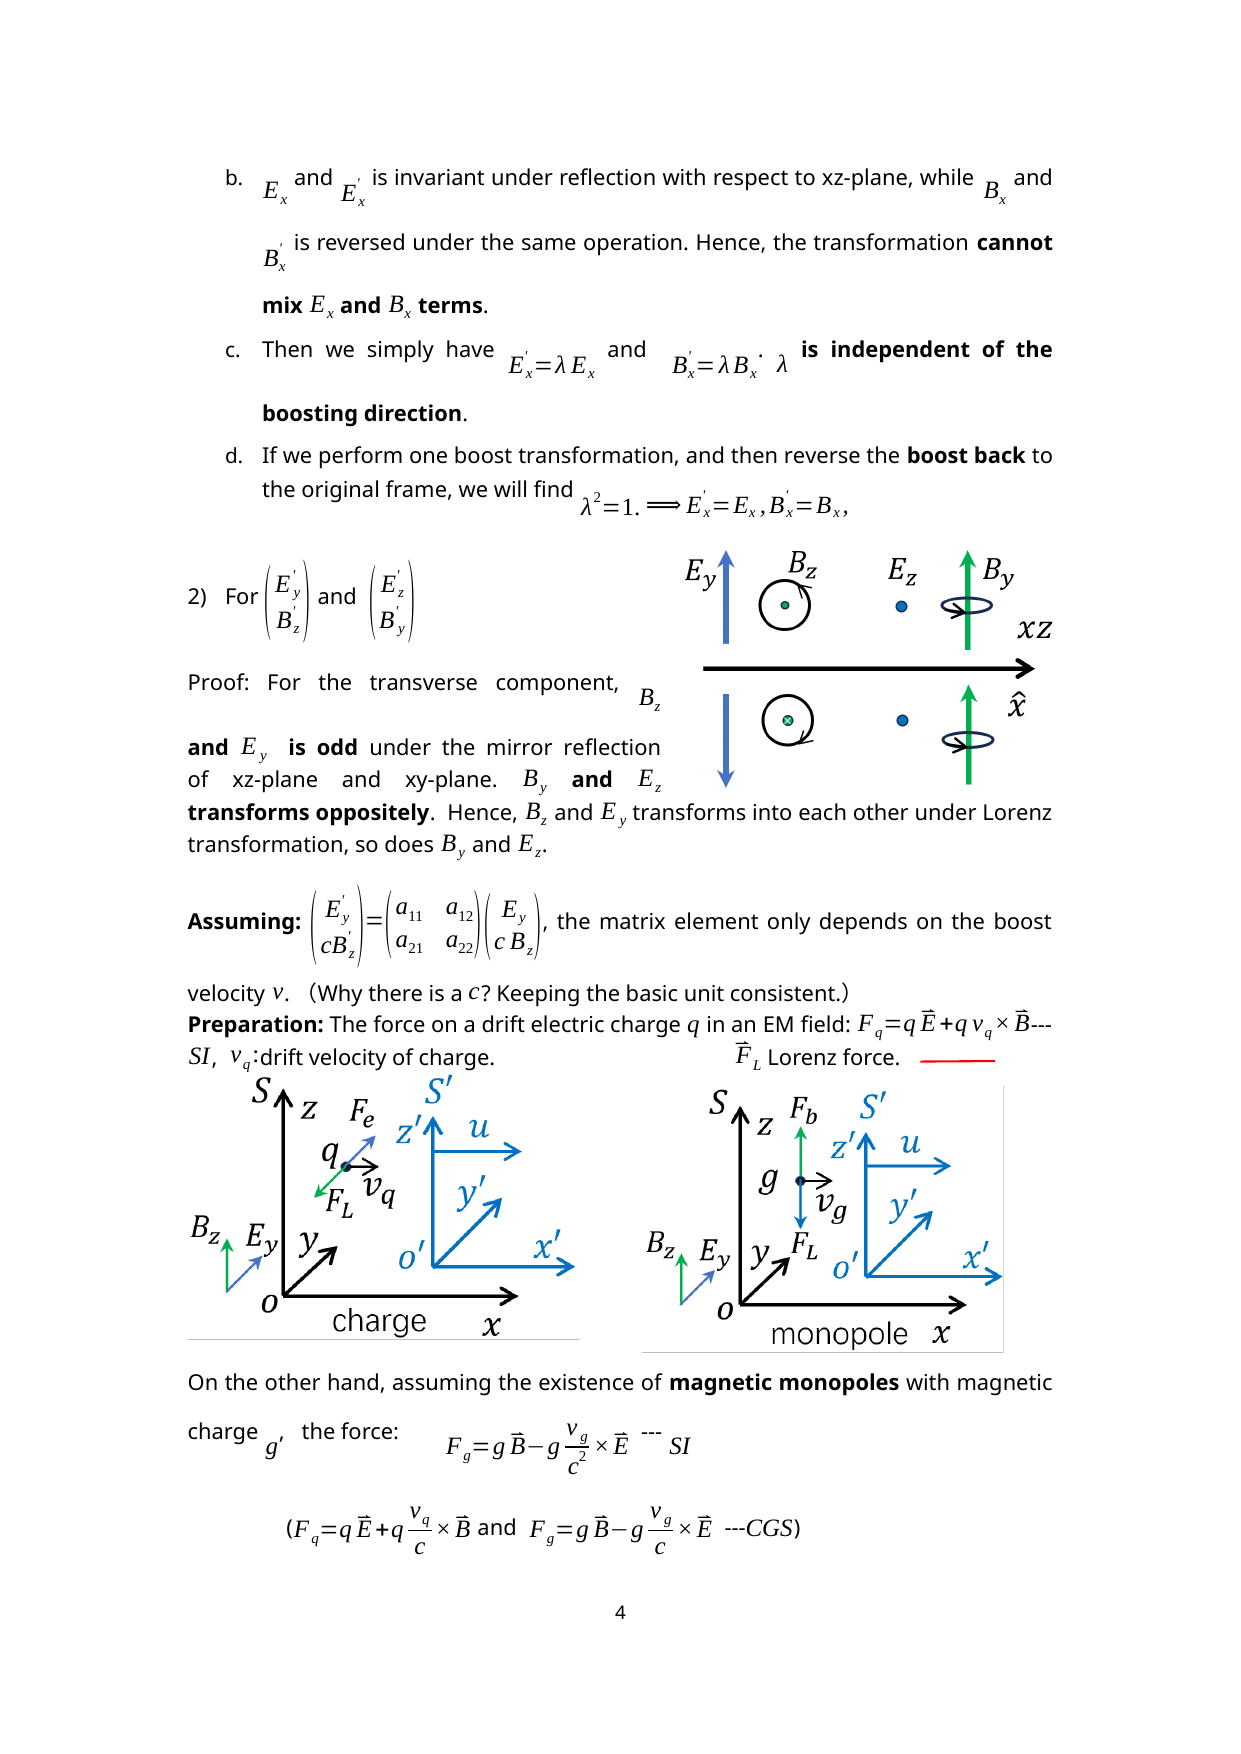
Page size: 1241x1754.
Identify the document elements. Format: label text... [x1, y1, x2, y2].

list For and [187, 553, 680, 650]
text Assuming: , the matrix element only depends on the boost velocity . （Why there is a ? Keeping the basic unit consistent.） [187, 878, 1053, 1008]
list If we perform one boost transformation, and then reverse the boost back to the original frame, we will find [225, 439, 1053, 537]
text On the other hand, assuming the existence of magnetic monopoles with magnetic charge , the force: --- [187, 1365, 1053, 1495]
text Proof: For the transverse component, and is odd under the mirror reflection of xz-plane and xy-plane. and transforms oppositely. Hence, and transforms into each other under Lorenz transformation, so does and . [187, 667, 1053, 862]
text ( and ---) [187, 1495, 1053, 1560]
text Preparation: The force on a drift electric charge in an EM field: ---, drift velocity of charge. Lorenz force. [187, 1008, 1053, 1073]
list Then we simply have and . is independent of the boosting direction. [225, 332, 1053, 429]
picture [187, 1072, 580, 1340]
picture [641, 1086, 1004, 1353]
picture [680, 546, 1053, 791]
list and is invariant under reflection with respect to xz-plane, while and is reversed under the same operation. Hence, the transformation cannot mix and terms. [225, 160, 1053, 322]
